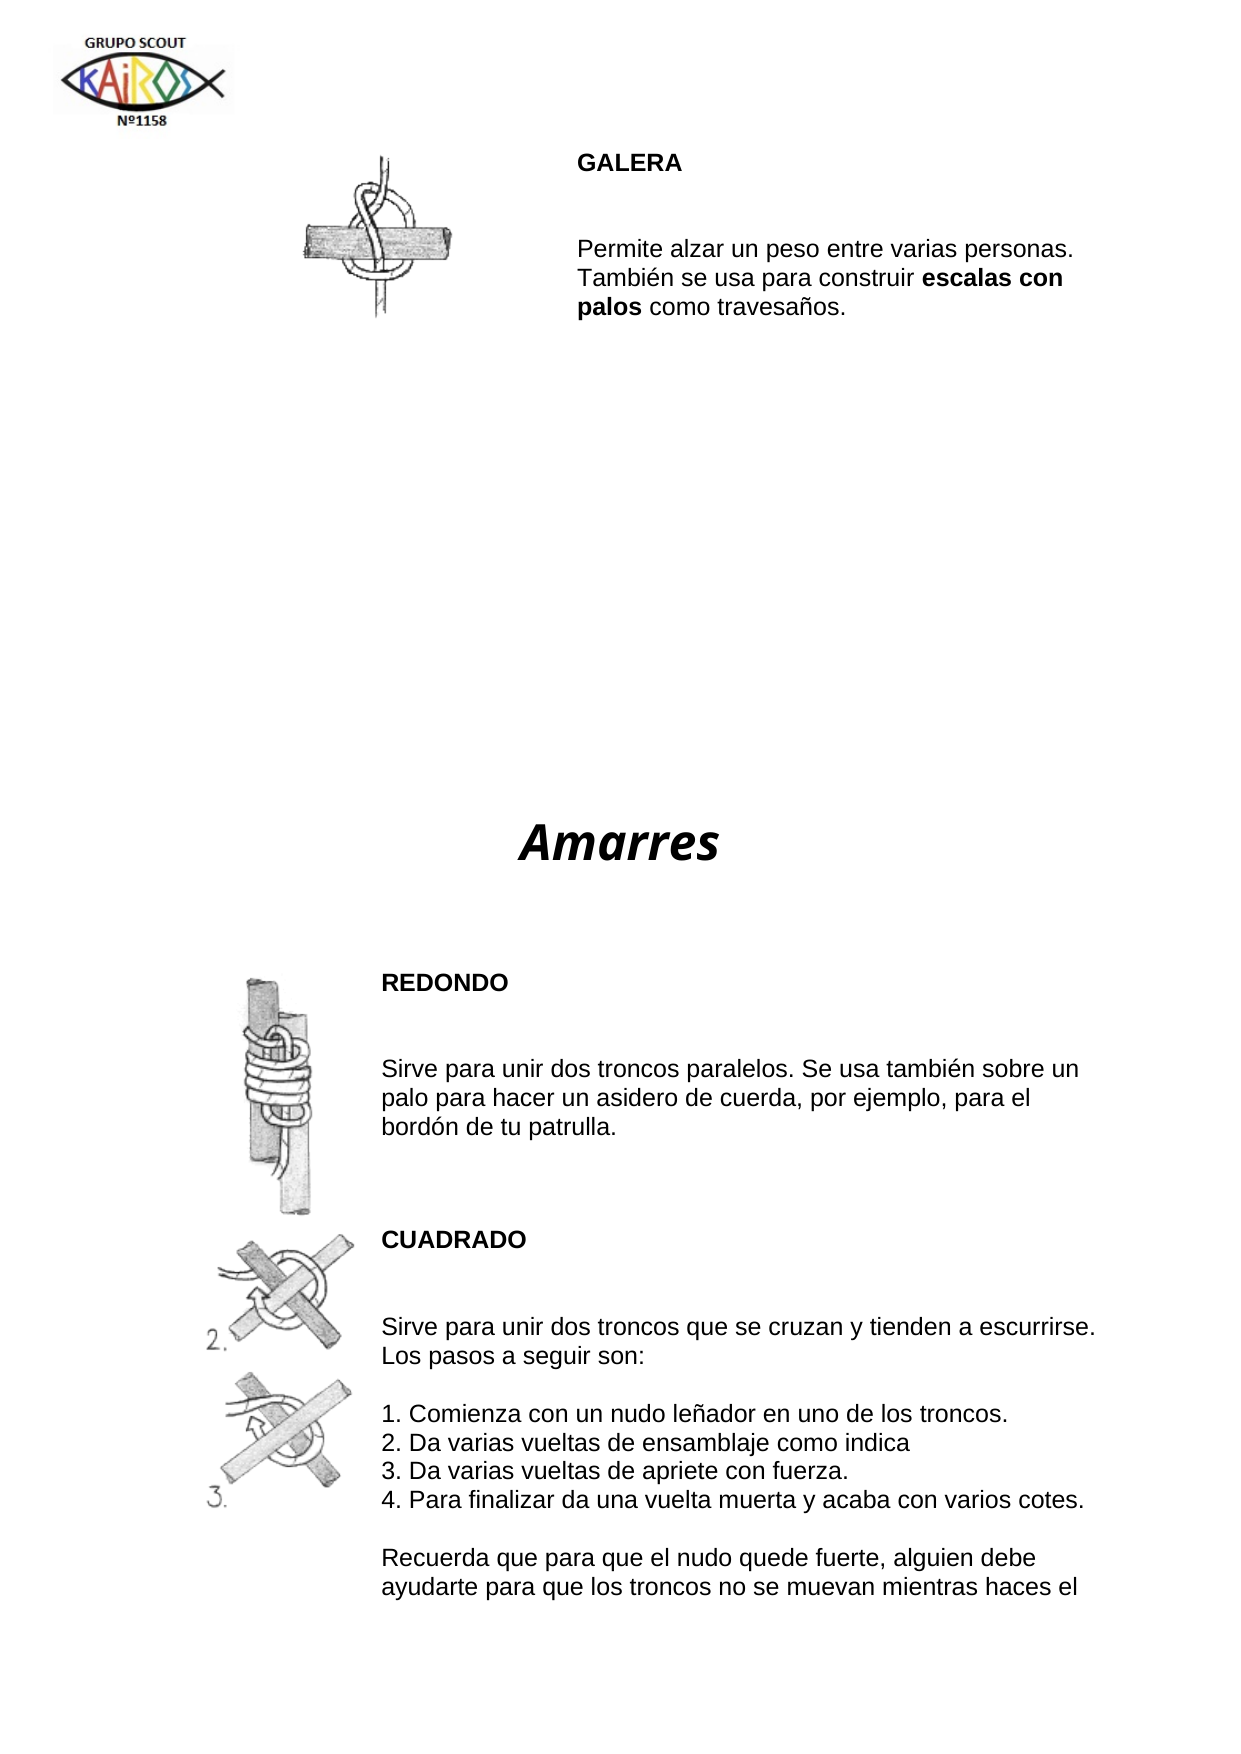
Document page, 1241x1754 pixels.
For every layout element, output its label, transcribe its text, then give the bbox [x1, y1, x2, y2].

table_header [176, 966, 379, 1224]
table_cell [176, 1224, 379, 1602]
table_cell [379, 1224, 1111, 1602]
table_cell [177, 148, 577, 327]
picture [194, 1225, 361, 1513]
table_header REDONDO Sirve para unir dos troncos paralelos. Se usa también sobre un palo para hacer un asidero de cuerda, por ejemplo, para el bordón de tu patrulla. [379, 966, 1111, 1224]
text Amarres [177, 807, 1063, 875]
picture [28, 0, 251, 137]
picture [236, 967, 319, 1223]
picture [295, 147, 459, 325]
table_cell GALERA Permite alzar un peso entre varias personas. También se usa para construir escalas con palos como travesaños. [577, 148, 1157, 327]
